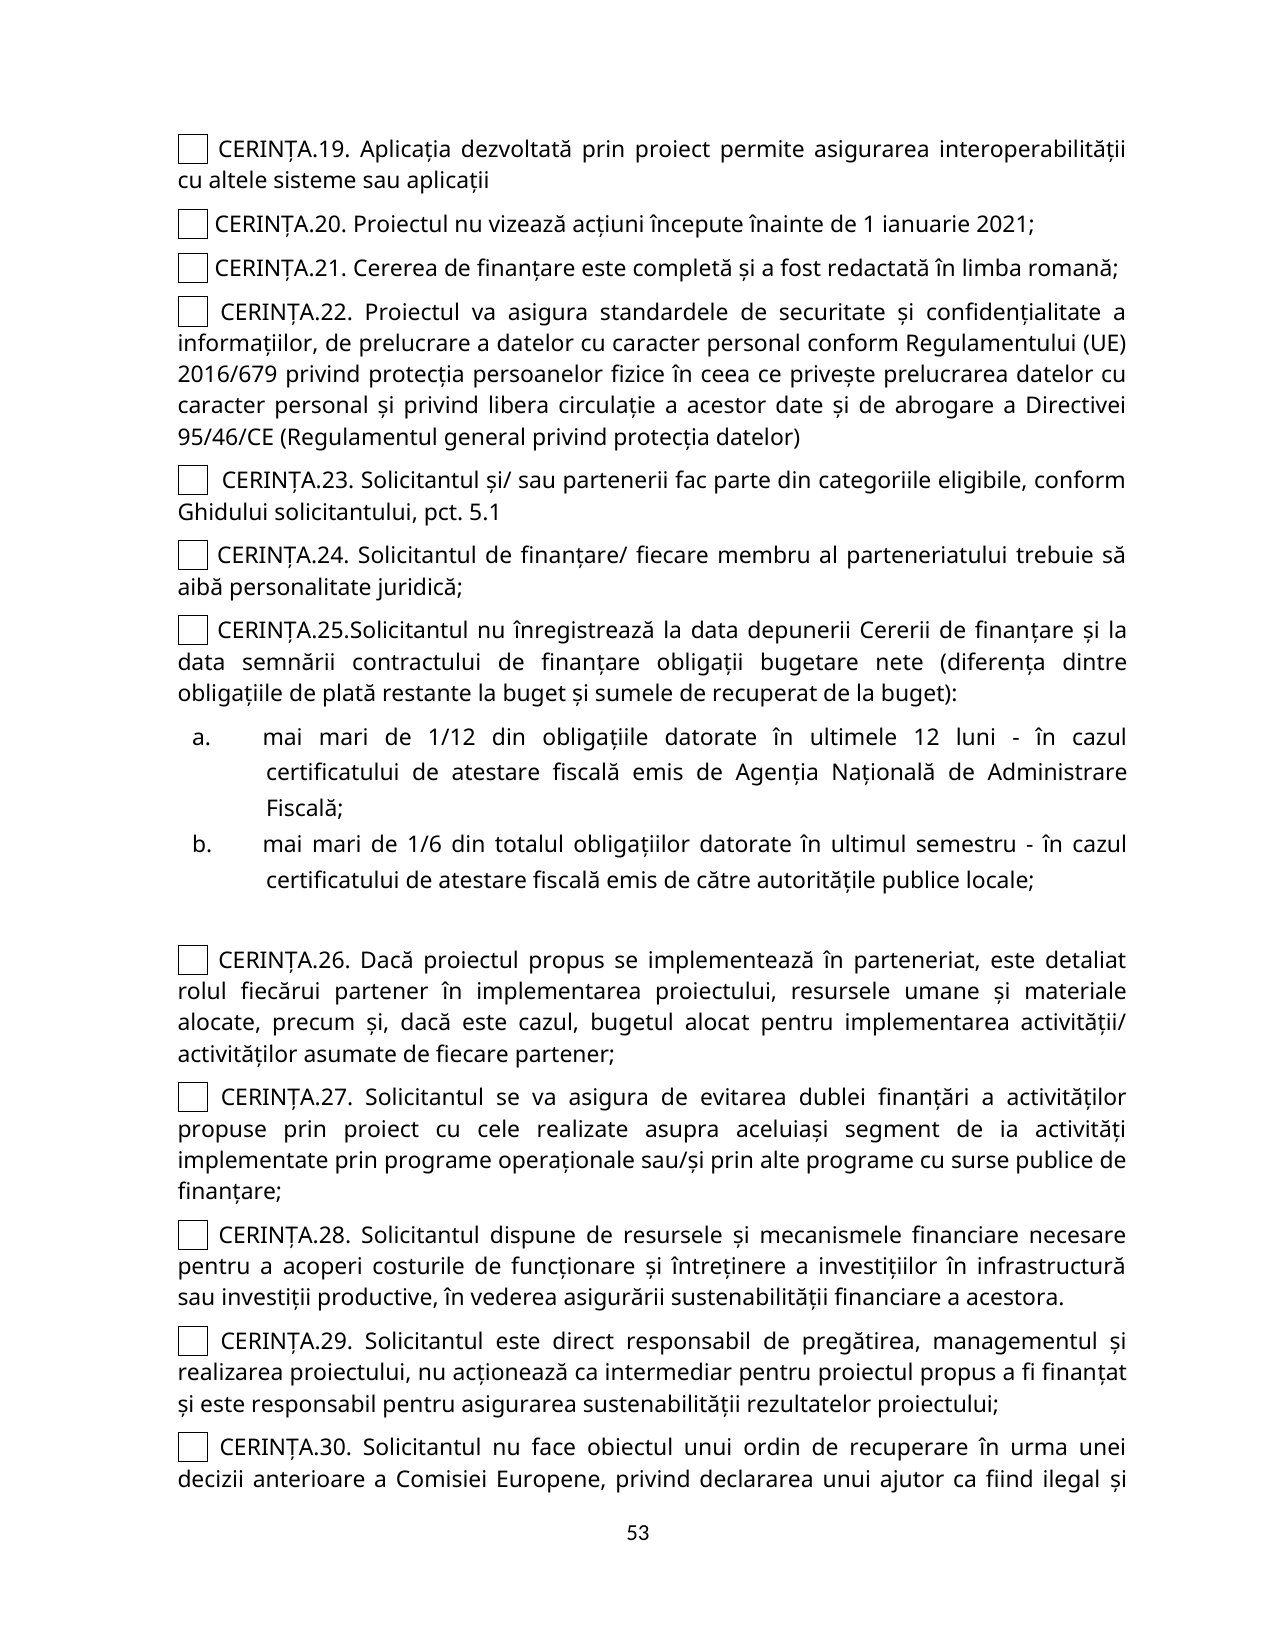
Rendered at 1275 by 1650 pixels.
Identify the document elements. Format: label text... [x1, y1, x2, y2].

list mai mari de 1/6 din totalul obligaţiilor datorate în ultimul semestru - în cazul certificatului de atestare fiscală emis de către autorităţile publice locale; [192, 828, 1127, 895]
text CERINȚA.24. Solicitantul de finanțare/ fiecare membru al parteneriatului trebuie să aibă personalitate juridică; [177, 539, 1127, 602]
text CERINȚA.23. Solicitantul și/ sau partenerii fac parte din categoriile eligibile, conform Ghidului solicitantului, pct. 5.1 [177, 464, 1127, 527]
text CERINȚA.22. Proiectul va asigura standardele de securitate și confidențialitate a informațiilor, de prelucrare a datelor cu caracter personal conform Regulamentului (UE) 2016/679 privind protecția persoanelor fizice în ceea ce privește prelucrarea datelor cu caracter personal și privind libera circulație a acestor date și de abrogare a Directivei 95/46/CE (Regulamentul general privind protecția datelor) [177, 295, 1127, 452]
text CERINȚA.21. Cererea de finanțare este completă și a fost redactată în limba romană; [177, 252, 1127, 283]
text CERINȚA.26. Dacă proiectul propus se implementează în parteneriat, este detaliat rolul fiecărui partener în implementarea proiectului, resursele umane și materiale alocate, precum și, dacă este cazul, bugetul alocat pentru implementarea activității/ activităților asumate de fiecare partener; [177, 944, 1127, 1069]
list mai mari de 1/12 din obligaţiile datorate în ultimele 12 luni - în cazul certificatului de atestare fiscală emis de Agenţia Naţională de Administrare Fiscală; [192, 720, 1127, 823]
text CERINȚA.29. Solicitantul este direct responsabil de pregătirea, managementul și realizarea proiectului, nu acţionează ca intermediar pentru proiectul propus a fi finanţat şi este responsabil pentru asigurarea sustenabilităţii rezultatelor proiectului; [177, 1325, 1127, 1419]
text CERINȚA.28. Solicitantul dispune de resursele și mecanismele financiare necesare pentru a acoperi costurile de funcționare și întreținere a investițiilor în infrastructură sau investiții productive, în vederea asigurării sustenabilității financiare a acestora. [177, 1219, 1127, 1313]
text CERINȚA.19. Aplicația dezvoltată prin proiect permite asigurarea interoperabilității cu altele sisteme sau aplicaţii [177, 133, 1127, 195]
text CERINȚA.27. Solicitantul se va asigura de evitarea dublei finanțări a activităților propuse prin proiect cu cele realizate asupra aceluiași segment de ia activități implementate prin programe operaționale sau/și prin alte programe cu surse publice de finanțare; [177, 1081, 1127, 1206]
text CERINȚA.25.Solicitantul nu înregistrează la data depunerii Cererii de finanţare şi la data semnării contractului de finanţare obligaţii bugetare nete (diferenţa dintre obligaţiile de plată restante la buget şi sumele de recuperat de la buget): [177, 614, 1127, 708]
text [177, 1431, 1127, 1494]
text CERINȚA.20. Proiectul nu vizează acțiuni începute înainte de 1 ianuarie 2021; [177, 208, 1127, 239]
